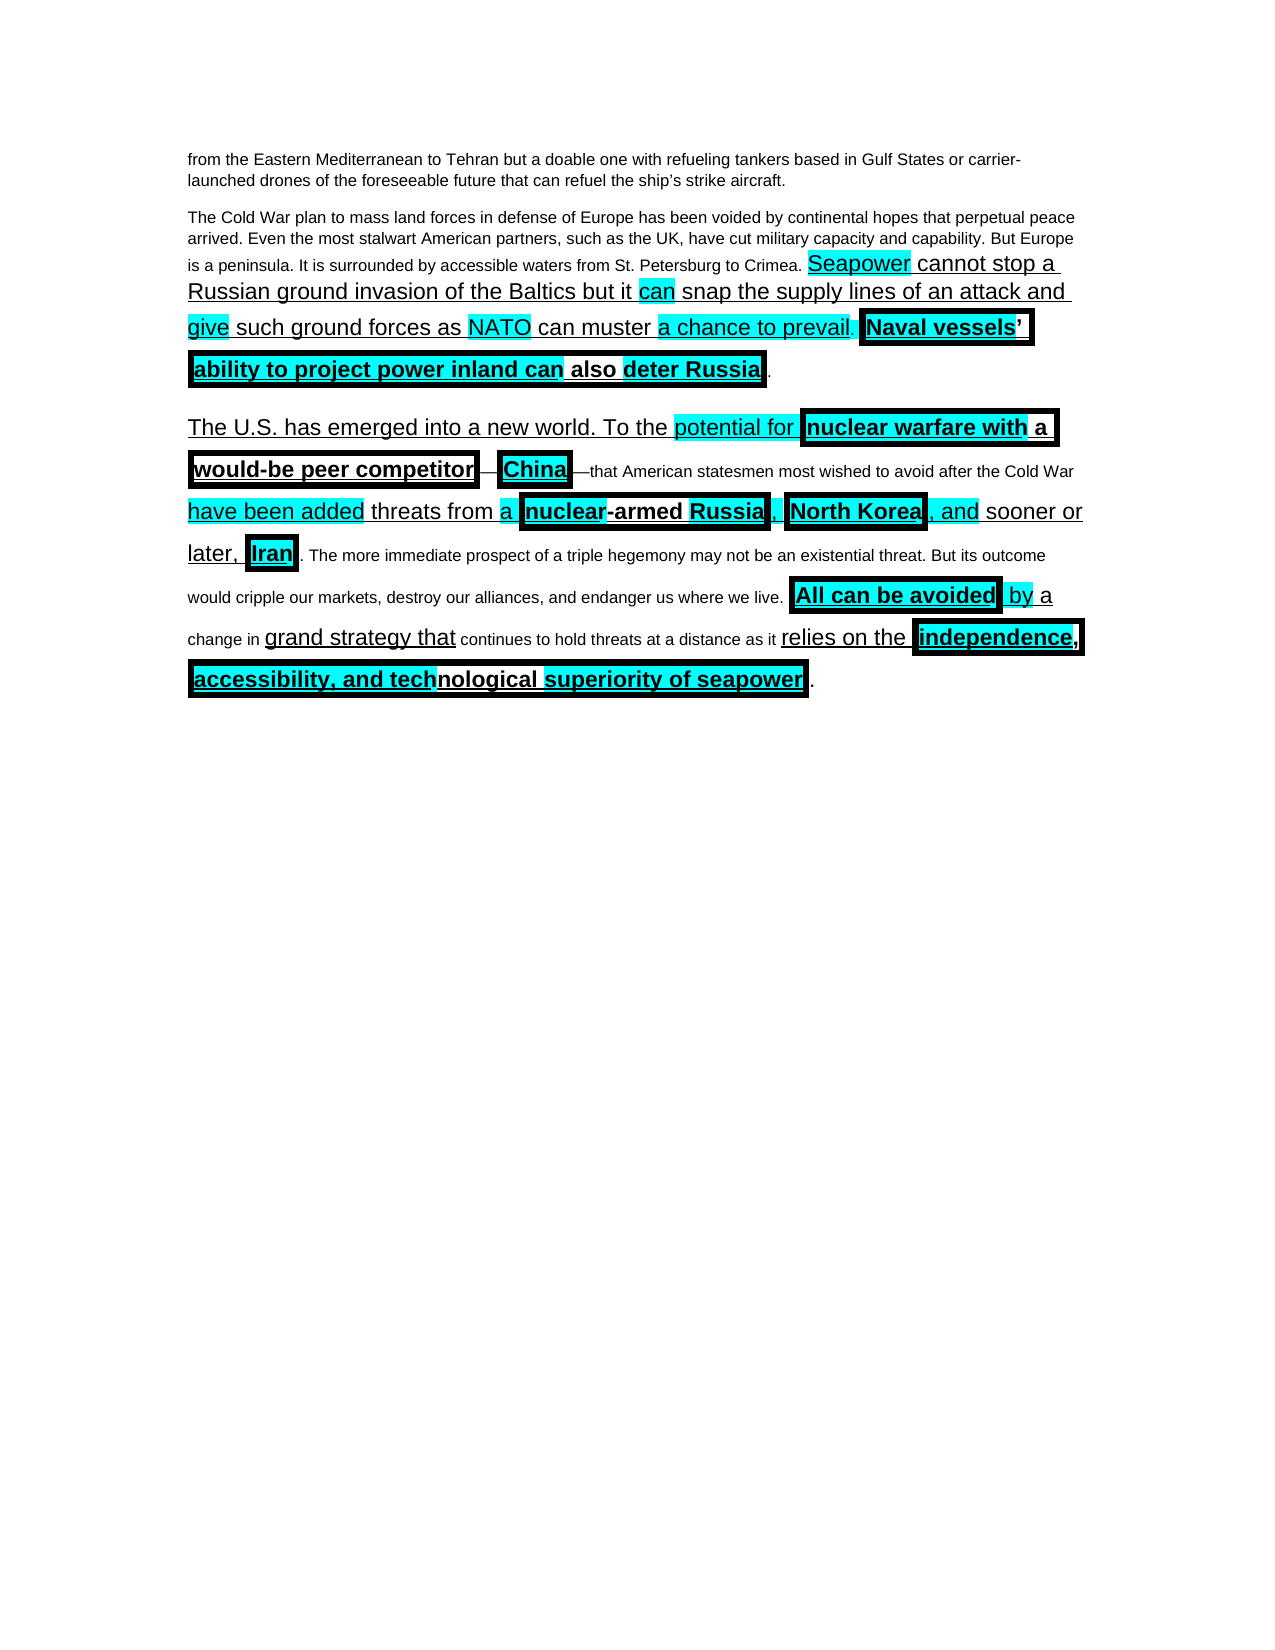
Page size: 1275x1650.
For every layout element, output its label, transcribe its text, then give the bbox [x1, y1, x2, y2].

text The Cold War plan to mass land forces in defense of Europe has been voided by continental hopes that perpetual peace arrived. Even the most stalwart American partners, such as the UK, have cut military capacity and capability. But Europe is a peninsula. It is surrounded by accessible waters from St. Petersburg to Crimea. Seapower cannot stop a Russian ground invasion of the Baltics but it can snap the supply lines of an attack and give such ground forces as NATO can muster a chance to prevail. Naval vessels’ ability to project power inland can also deter Russia. [187, 208, 1087, 388]
text The U.S. has emerged into a new world. To the potential for nuclear warfare with a would-be peer competitor—China—that American statesmen most wished to avoid after the Cold War have been added threats from a nuclear-armed Russia, North Korea, and sooner or later, Iran. The more immediate prospect of a triple hegemony may not be an existential threat. But its outcome would cripple our markets, destroy our alliances, and endanger us where we live. All can be avoided by a change in grand strategy that continues to hold threats at a distance as it relies on the independence, accessibility, and technological superiority of seapower. [187, 408, 1087, 698]
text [187, 150, 1087, 190]
